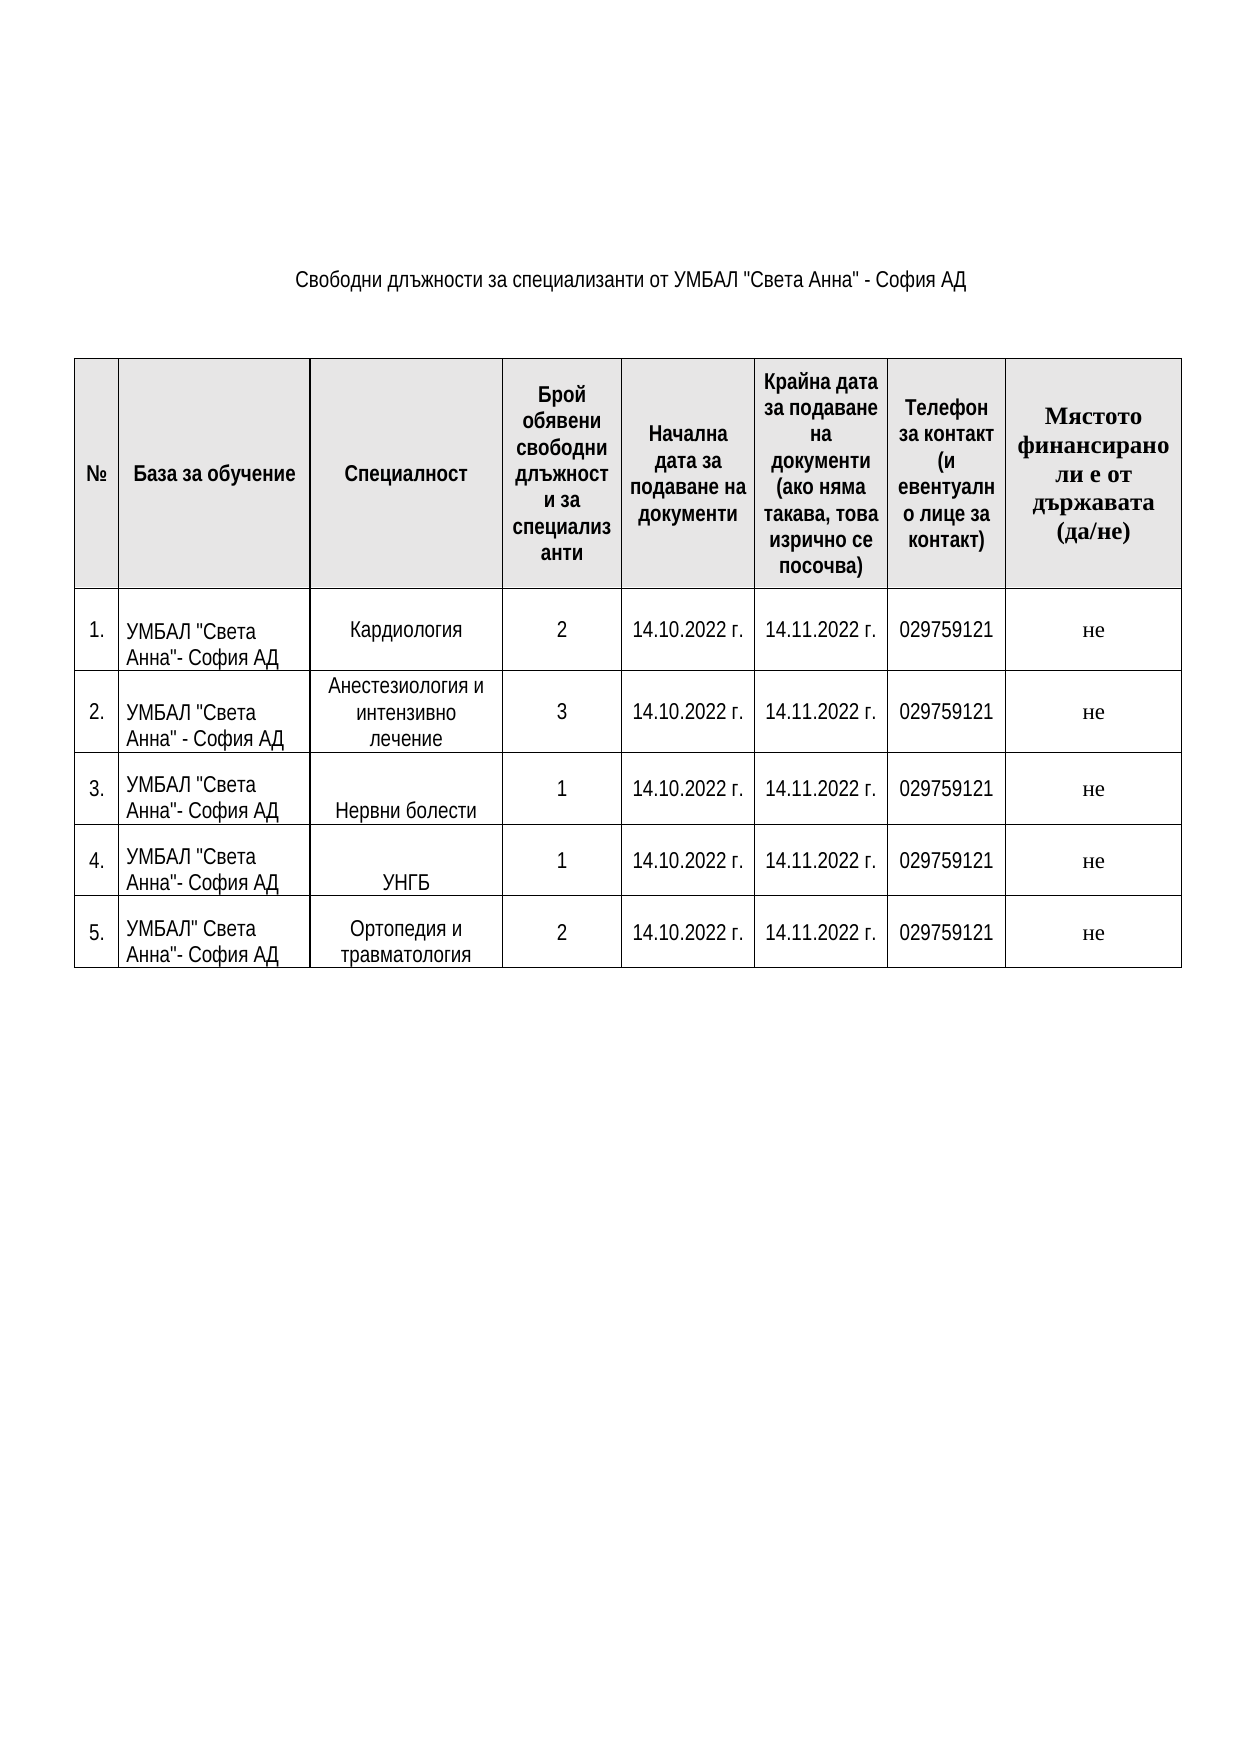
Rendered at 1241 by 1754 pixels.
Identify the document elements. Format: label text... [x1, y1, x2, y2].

table_cell 1 [503, 753, 621, 823]
table_cell не [1006, 589, 1181, 670]
table_cell не [1006, 753, 1181, 823]
table_cell 14.10.2022 г. [622, 753, 754, 823]
table_header Начална дата за подаване на документи [622, 359, 754, 587]
table_cell Анестезиология и интензивно лечение [311, 671, 502, 752]
table_cell 14.10.2022 г. [622, 589, 754, 670]
table_cell не [1006, 896, 1181, 967]
table_cell УМБАЛ "Света Анна"- София АД [119, 753, 309, 823]
table_cell 14.11.2022 г. [755, 896, 887, 967]
table_header Телефон за контакт (и евентуално лице за контакт) [888, 359, 1005, 587]
text Свободни длъжности за специализанти от УМБАЛ "Света Анна" - София АД [15, 266, 1093, 292]
table_cell УМБАЛ "Света Анна"- София АД [119, 589, 309, 670]
table_cell 1. [75, 589, 118, 670]
table_cell УМБАЛ" Света Анна"- София АД [119, 896, 309, 967]
table_header Брой обявени свободни длъжности за специализанти [503, 359, 621, 587]
table_header № [75, 359, 118, 587]
table_cell 3 [503, 671, 621, 752]
table_cell Нервни болести [311, 753, 502, 823]
table_cell 14.10.2022 г. [622, 825, 754, 895]
table_cell УНГБ [311, 825, 502, 895]
table_cell 14.11.2022 г. [755, 825, 887, 895]
table_cell 029759121 [888, 753, 1005, 823]
table_cell 14.11.2022 г. [755, 753, 887, 823]
table_cell не [1006, 825, 1181, 895]
table_cell УМБАЛ "Света Анна" - София АД [119, 671, 309, 752]
table_header Мястото финансирано ли е от държавата (да/не) [1006, 359, 1181, 587]
table_cell 029759121 [888, 896, 1005, 967]
table_cell 2. [75, 671, 118, 752]
table_cell 5. [75, 896, 118, 967]
table_cell 4. [75, 825, 118, 895]
table_cell УМБАЛ "Света Анна"- София АД [119, 825, 309, 895]
table_cell Ортопедия и травматология [311, 896, 502, 967]
table_header Специалност [311, 359, 502, 587]
table_cell 3. [75, 753, 118, 823]
table_cell 14.11.2022 г. [755, 671, 887, 752]
table_cell 2 [503, 896, 621, 967]
table_header Крайна дата за подаване на документи (ако няма такава, това изрично се посочва) [755, 359, 887, 587]
table_cell не [1006, 671, 1181, 752]
table_cell 14.11.2022 г. [755, 589, 887, 670]
table_header База за обучение [119, 359, 309, 587]
table_cell 14.10.2022 г. [622, 896, 754, 967]
table_cell Кардиология [311, 589, 502, 670]
table_cell 1 [503, 825, 621, 895]
table_cell 14.10.2022 г. [622, 671, 754, 752]
table_cell 029759121 [888, 589, 1005, 670]
table_cell 2 [503, 589, 621, 670]
table_cell 029759121 [888, 671, 1005, 752]
table_cell 029759121 [888, 825, 1005, 895]
